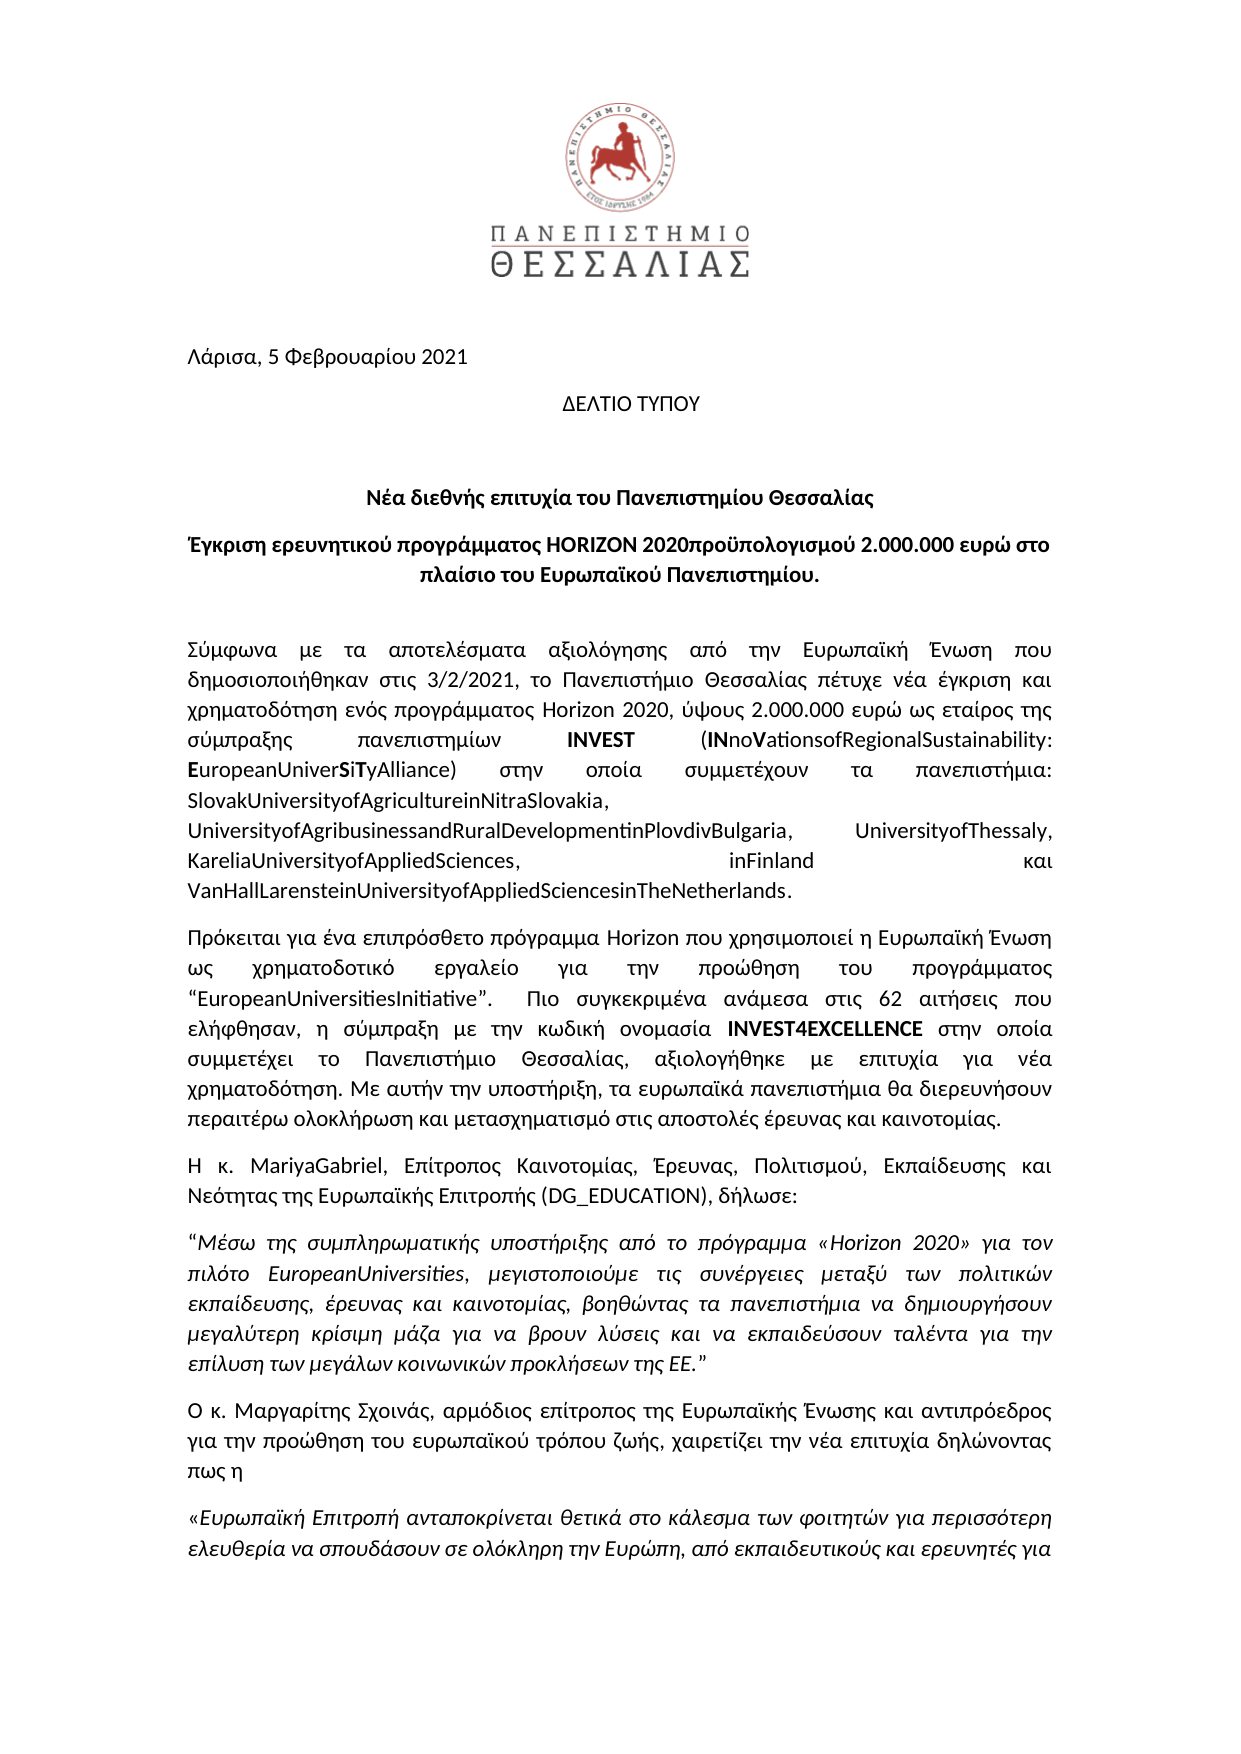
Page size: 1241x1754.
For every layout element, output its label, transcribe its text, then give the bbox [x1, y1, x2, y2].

text Έγκριση ερευνητικού προγράμματος ΗΟRΙΖΟΝ 2020προϋπολογισμού 2.000.000 ευρώ στο πλαίσιο του Ευρωπαϊκού Πανεπιστημίου. [187, 530, 1053, 588]
text Λάρισα, 5 Φεβρουαρίου 2021 [187, 342, 1053, 370]
text Ο κ. Μαργαρίτης Σχοινάς, αρμόδιος επίτροπος της Ευρωπαϊκής Ένωσης και αντιπρόεδρος για την προώθηση του ευρωπαϊκού τρόπου ζωής, χαιρετίζει την νέα επιτυχία δηλώνοντας πως η [187, 1396, 1053, 1485]
text Νέα διεθνής επιτυχία του Πανεπιστημίου Θεσσαλίας [187, 483, 1053, 511]
text Σύμφωνα με τα αποτελέσματα αξιολόγησης από την Ευρωπαϊκή Ένωση που δημοσιοποιήθηκαν στις 3/2/2021, το Πανεπιστήμιο Θεσσαλίας πέτυχε νέα έγκριση και χρηματοδότηση ενός προγράμματος Horizon 2020, ύψους 2.000.000 ευρώ ως εταίρος της σύμπραξης πανεπιστημίων INVEST (INnoVationsofRegionalSustainability: EuropeanUniverSiTyAlliance) στην οποία συμμετέχουν τα πανεπιστήμια: SlovakUniversityofAgricultureinNitraSlovakia, UniversityofAgribusinessandRuralDevelopmentinPlovdivBulgaria, UniversityofThessaly, KareliaUniversityofAppliedSciences, inFinland και VanHallLarensteinUniversityofAppliedSciencesinTheNetherlands. [187, 635, 1053, 904]
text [187, 1503, 1053, 1562]
text “Μέσω της συμπληρωματικής υποστήριξης από το πρόγραμμα «Horizon 2020» για τον πιλότο EuropeanUniversities, μεγιστοποιούμε τις συνέργειες μεταξύ των πολιτικών εκπαίδευσης, έρευνας και καινοτομίας, βοηθώντας τα πανεπιστήμια να δημιουργήσουν μεγαλύτερη κρίσιμη μάζα για να βρουν λύσεις και να εκπαιδεύσουν ταλέντα για την επίλυση των μεγάλων κοινωνικών προκλήσεων της ΕΕ.” [187, 1228, 1053, 1377]
text Η κ. MariyaGabriel, Επίτροπος Καινοτομίας, Έρευνας, Πολιτισμού, Εκπαίδευσης και Νεότητας της Ευρωπαϊκής Επιτροπής (DG_EDUCATION), δήλωσε: [187, 1151, 1053, 1210]
picture [491, 103, 749, 277]
text ΔΕΛΤΙΟ ΤΥΠΟΥ [187, 389, 1053, 417]
text Πρόκειται για ένα επιπρόσθετο πρόγραμμα Horizon που χρησιμοποιεί η Ευρωπαϊκή Ένωση ως χρηματοδοτικό εργαλείο για την προώθηση του προγράμματος “EuropeanUniversitiesInitiative”. Πιο συγκεκριμένα ανάμεσα στις 62 αιτήσεις που ελήφθησαν, η σύμπραξη με την κωδική ονομασία INVEST4EXCELLENCE στην οποία συμμετέχει το Πανεπιστήμιο Θεσσαλίας, αξιολογήθηκε με επιτυχία για νέα χρηματοδότηση. Με αυτήν την υποστήριξη, τα ευρωπαϊκά πανεπιστήμια θα διερευνήσουν περαιτέρω ολοκλήρωση και μετασχηματισμό στις αποστολές έρευνας και καινοτομίας. [187, 923, 1053, 1133]
